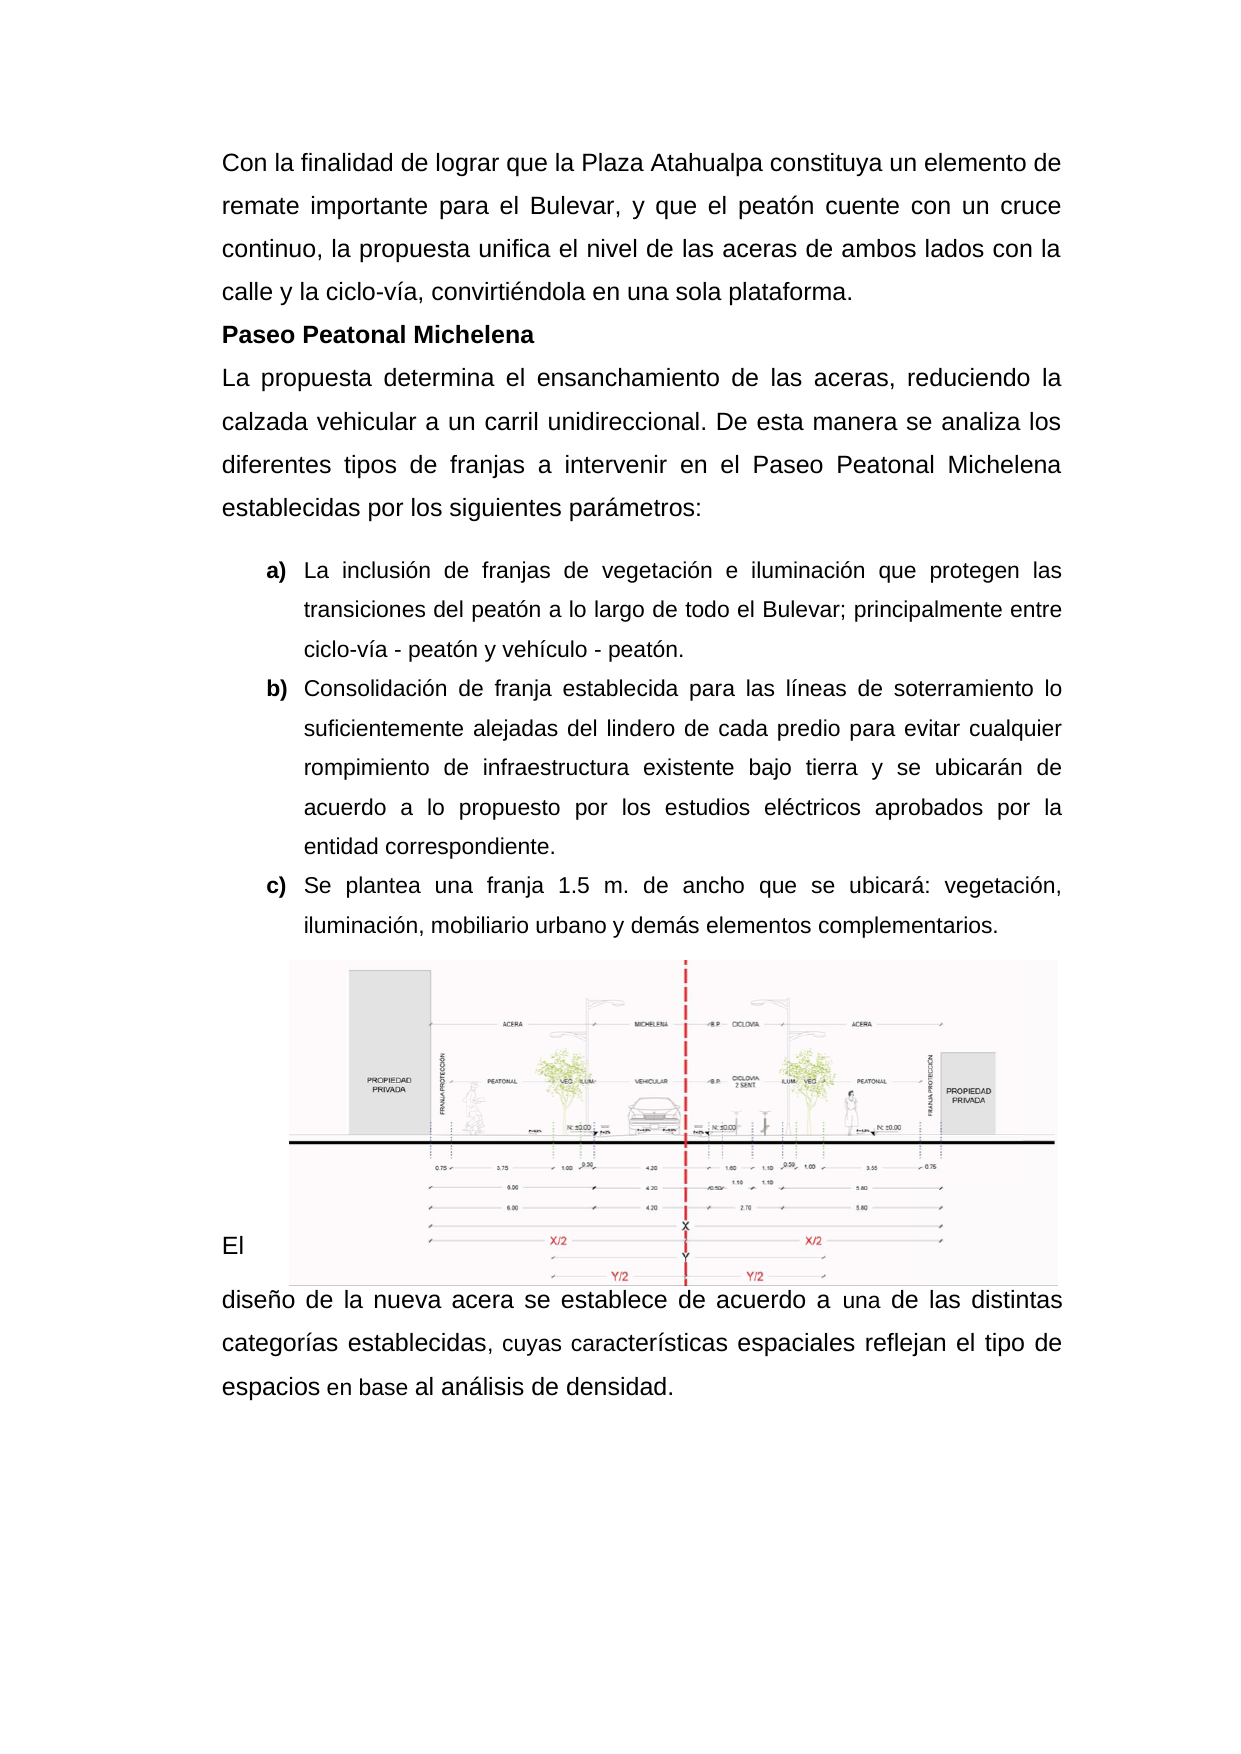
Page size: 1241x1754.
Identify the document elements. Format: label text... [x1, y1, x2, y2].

list La inclusión de franjas de vegetación e iluminación que protegen las transiciones del peatón a lo largo de todo el Bulevar; principalmente entre ciclo-vía - peatón y vehículo - peatón. [266, 557, 1063, 662]
text El diseño de la nueva acera se establece de acuerdo a una de las distintas categorías establecidas, cuyas características espaciales reflejan el tipo de espacios en base al análisis de densidad. [222, 1231, 1063, 1400]
list Consolidación de franja establecida para las líneas de soterramiento lo suficientemente alejadas del lindero de cada predio para evitar cualquier rompimiento de infraestructura existente bajo tierra y se ubicarán de acuerdo a lo propuesto por los estudios eléctricos aprobados por la entidad correspondiente. [266, 675, 1063, 859]
text Con la finalidad de lograr que la Plaza Atahualpa constituya un elemento de remate importante para el Bulevar, y que el peatón cuente con un cruce continuo, la propuesta unifica el nivel de las aceras de ambos lados con la calle y la ciclo-vía, convirtiéndola en una sola plataforma. [222, 148, 1063, 306]
text La propuesta determina el ensanchamiento de las aceras, reduciendo la calzada vehicular a un carril unidireccional. De esta manera se analiza los diferentes tipos de franjas a intervenir en el Paseo Peatonal Michelena establecidas por los siguientes parámetros: [222, 363, 1063, 521]
picture [289, 960, 1058, 1286]
text Paseo Peatonal Michelena [222, 320, 1063, 349]
list Se plantea una franja 1.5 m. de ancho que se ubicará: vegetación, iluminación, mobiliario urbano y demás elementos complementarios. [266, 872, 1063, 938]
